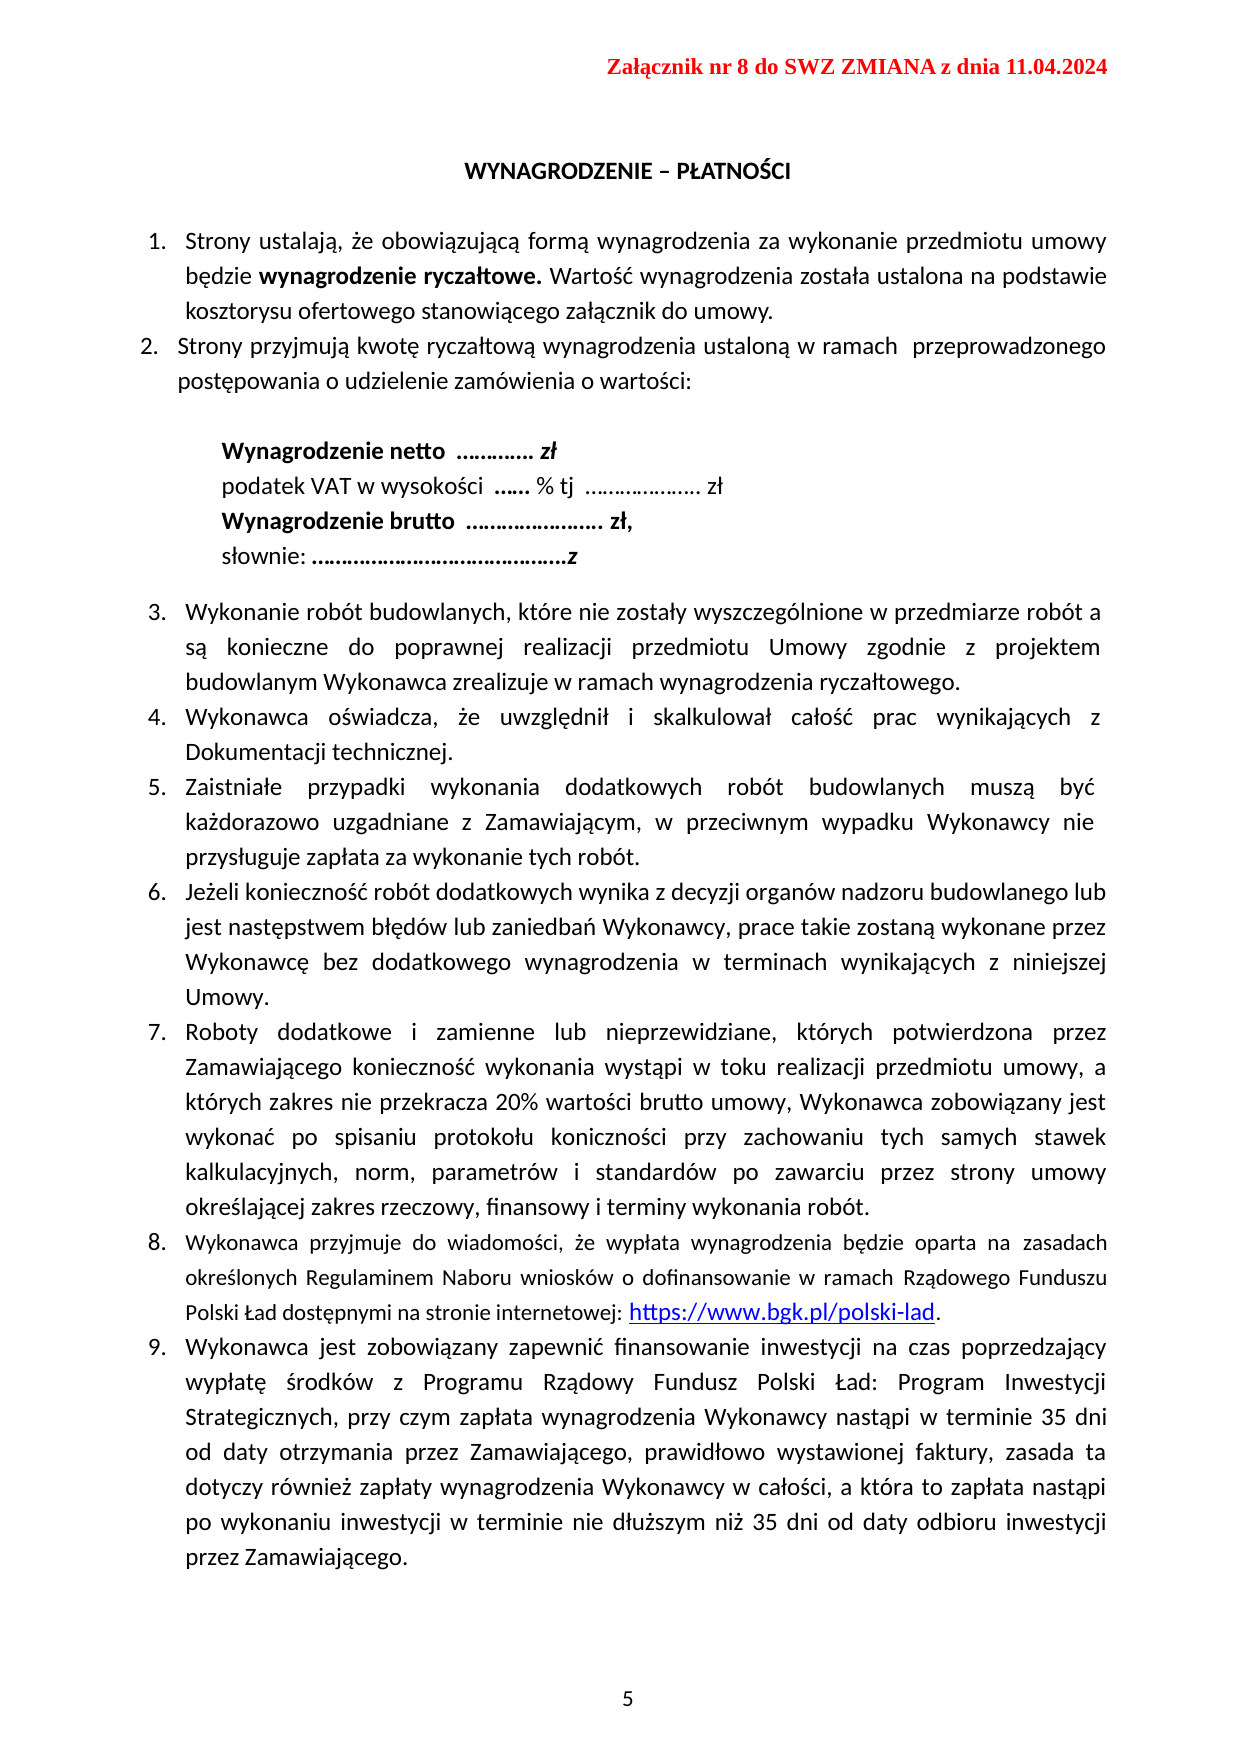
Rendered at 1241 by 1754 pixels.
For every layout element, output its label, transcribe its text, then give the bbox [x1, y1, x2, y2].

list Wykonanie robót budowlanych, które nie zostały wyszczególnione w przedmiarze robót a są konieczne do poprawnej realizacji przedmiotu Umowy zgodnie z projektem budowlanym Wykonawca zrealizuje w ramach wynagrodzenia ryczałtowego. [148, 596, 1102, 696]
list Wykonawca przyjmuje do wiadomości, że wypłata wynagrodzenia będzie oparta na zasadach określonych Regulaminem Naboru wniosków o dofinansowanie w ramach Rządowego Funduszu Polski Ład dostępnymi na stronie internetowej: https://www.bgk.pl/polski-lad. [148, 1226, 1107, 1327]
text Wynagrodzenie netto …………. zł podatek VAT w wysokości …… % tj ……………….. zł Wynagrodzenie brutto ………………….. zł, słownie: …………………………………….z [221, 435, 1107, 571]
list Wykonawca jest zobowiązany zapewnić finansowanie inwestycji na czas poprzedzający wypłatę środków z Programu Rządowy Fundusz Polski Ład: Program Inwestycji Strategicznych, przy czym zapłata wynagrodzenia Wykonawcy nastąpi w terminie 35 dni od daty otrzymania przez Zamawiającego, prawidłowo wystawionej faktury, zasada ta dotyczy również zapłaty wynagrodzenia Wykonawcy w całości, a która to zapłata nastąpi po wykonaniu inwestycji w terminie nie dłuższym niż 35 dni od daty odbioru inwestycji przez Zamawiającego. [148, 1331, 1107, 1572]
list Strony przyjmują kwotę ryczałtową wynagrodzenia ustaloną w ramach przeprowadzonego postępowania o udzielenie zamówienia o wartości: [140, 330, 1107, 396]
list Strony ustalają, że obowiązującą formą wynagrodzenia za wykonanie przedmiotu umowy będzie wynagrodzenie ryczałtowe. Wartość wynagrodzenia została ustalona na podstawie kosztorysu ofertowego stanowiącego załącznik do umowy. [148, 225, 1107, 326]
text WYNAGRODZENIE – PŁATNOŚCI [148, 155, 1107, 186]
list Wykonawca oświadcza, że uwzględnił i skalkulował całość prac wynikających z Dokumentacji technicznej. [148, 701, 1102, 766]
list Roboty dodatkowe i zamienne lub nieprzewidziane, których potwierdzona przez Zamawiającego konieczność wykonania wystąpi w toku realizacji przedmiotu umowy, a których zakres nie przekracza 20% wartości brutto umowy, Wykonawca zobowiązany jest wykonać po spisaniu protokołu koniczności przy zachowaniu tych samych stawek kalkulacyjnych, norm, parametrów i standardów po zawarciu przez strony umowy określającej zakres rzeczowy, finansowy i terminy wykonania robót. [148, 1016, 1107, 1222]
list Zaistniałe przypadki wykonania dodatkowych robót budowlanych muszą być każdorazowo uzgadniane z Zamawiającym, w przeciwnym wypadku Wykonawcy nie przysługuje zapłata za wykonanie tych robót. [148, 771, 1096, 871]
list Jeżeli konieczność robót dodatkowych wynika z decyzji organów nadzoru budowlanego lub jest następstwem błędów lub zaniedbań Wykonawcy, prace takie zostaną wykonane przez Wykonawcę bez dodatkowego wynagrodzenia w terminach wynikających z niniejszej Umowy. [148, 876, 1107, 1012]
